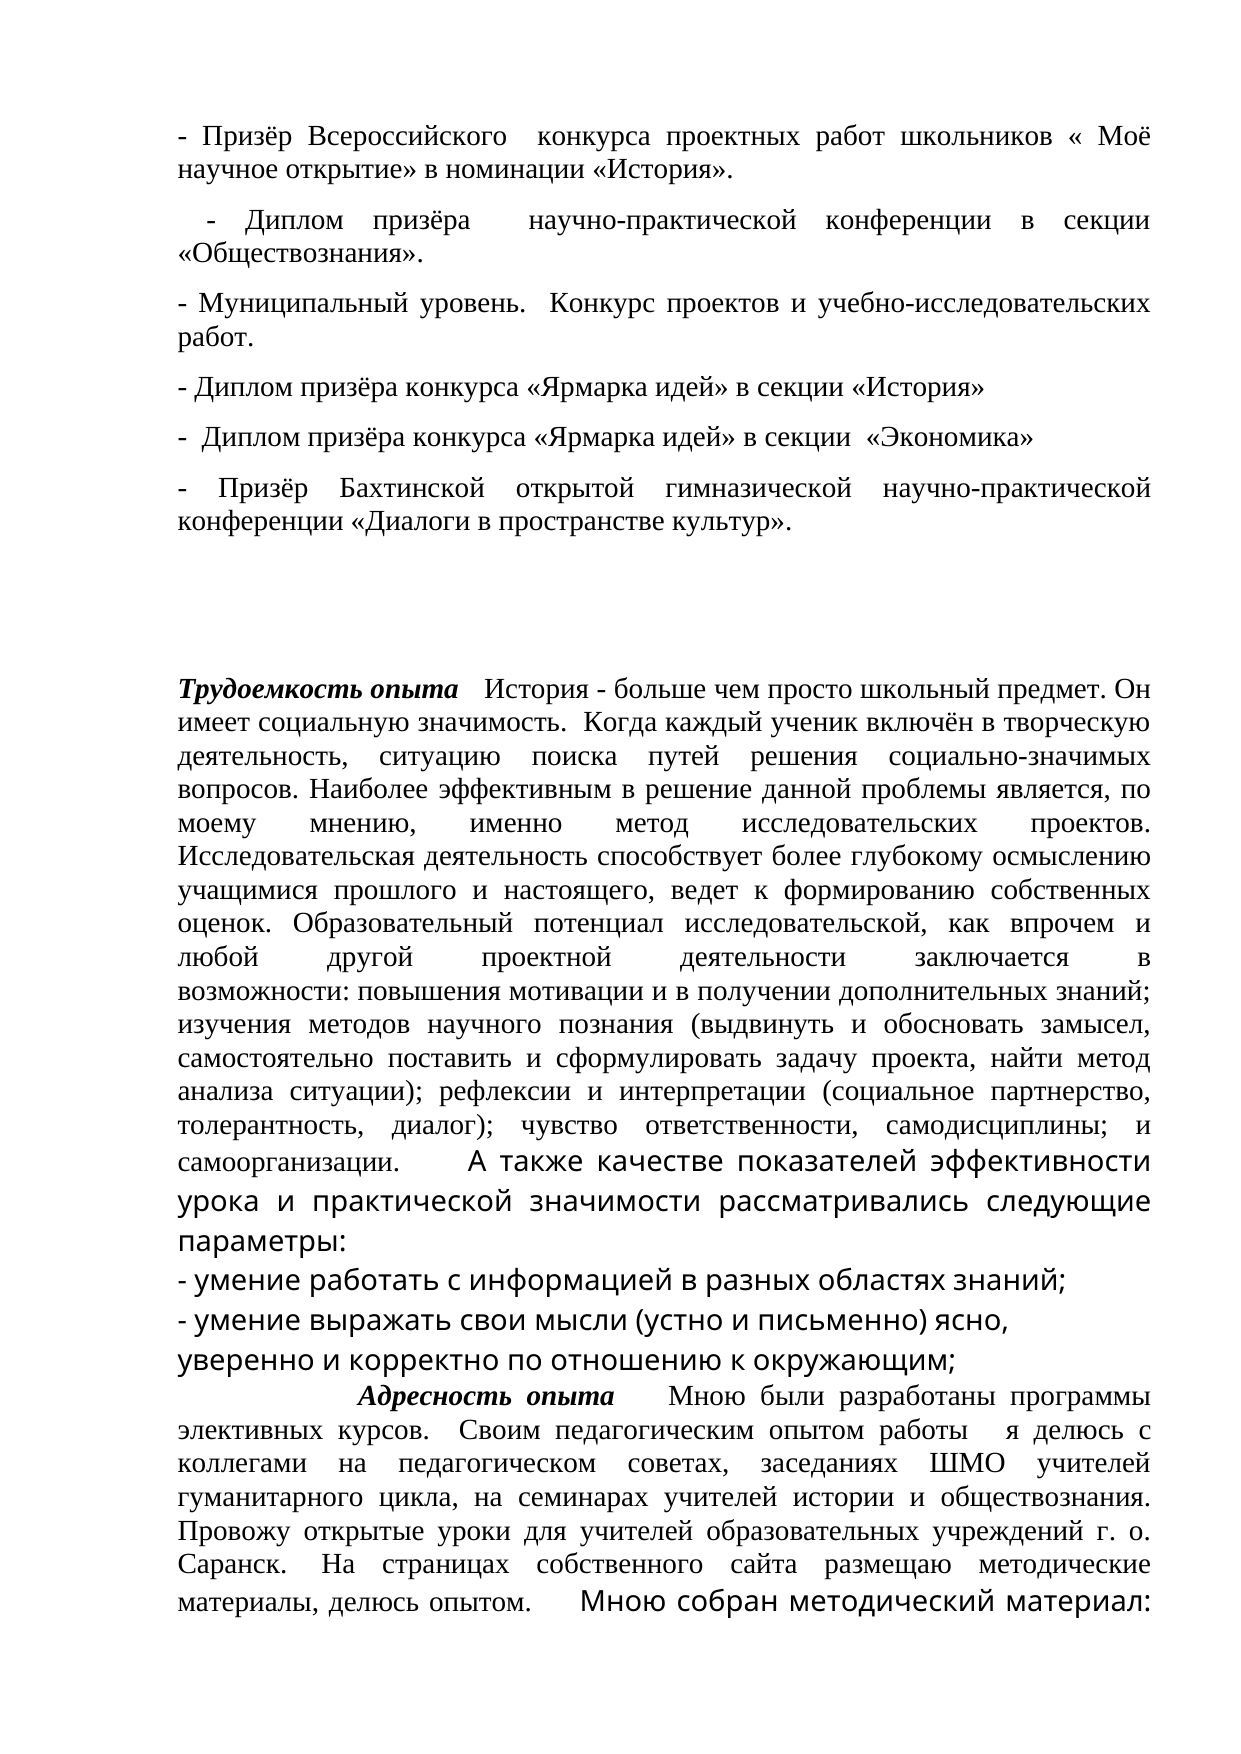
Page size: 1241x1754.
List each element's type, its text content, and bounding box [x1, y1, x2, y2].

text - Диплом призёра конкурса «Ярмарка идей» в секции «Экономика» [177, 419, 1152, 453]
text Трудоемкость опыта История - больше чем просто школьный предмет. Он имеет социальную значимость. Когда каждый ученик включён в творческую деятельность, ситуацию поиска путей решения социально-значимых вопросов. Наиболее эффективным в решение данной проблемы является, по моему мнению, именно метод исследовательских проектов. Исследовательская деятельность способствует более глубокому осмыслению учащимися прошлого и настоящего, ведет к формированию собственных оценок. Образовательный потенциал исследовательской, как впрочем и любой другой проектной деятельности заключается в возможности: повышения мотивации и в получении дополнительных знаний; изучения методов научного познания (выдвинуть и обосновать замысел, самостоятельно поставить и сформулировать задачу проекта, найти метод анализа ситуации); рефлексии и интерпретации (социальное партнерство, толерантность, диалог); чувство ответственности, самодисциплины; и самоорганизации. А также качестве показателей эффективности урока и практической значимости рассматривались следующие параметры: [177, 671, 1152, 1259]
text - Призёр Бахтинской открытой гимназической научно-практической конференции «Диалоги в пространстве культур». [177, 470, 1152, 537]
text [177, 1378, 1152, 1619]
text - умение выражать свои мысли (устно и письменно) ясно, уверенно и корректно по отношению к окружающим; [177, 1299, 1152, 1378]
text - умение работать с информацией в разных областях знаний; [177, 1259, 1152, 1299]
text - Диплом призёра конкурса «Ярмарка идей» в секции «История» [177, 369, 1152, 403]
text - Призёр Всероссийского конкурса проектных работ школьников « Моё научное открытие» в номинации «История». [177, 118, 1152, 185]
text - Муниципальный уровень. Конкурс проектов и учебно-исследовательских работ. [177, 286, 1152, 353]
text - Диплом призёра научно-практической конференции в секции «Обществознания». [177, 202, 1152, 269]
